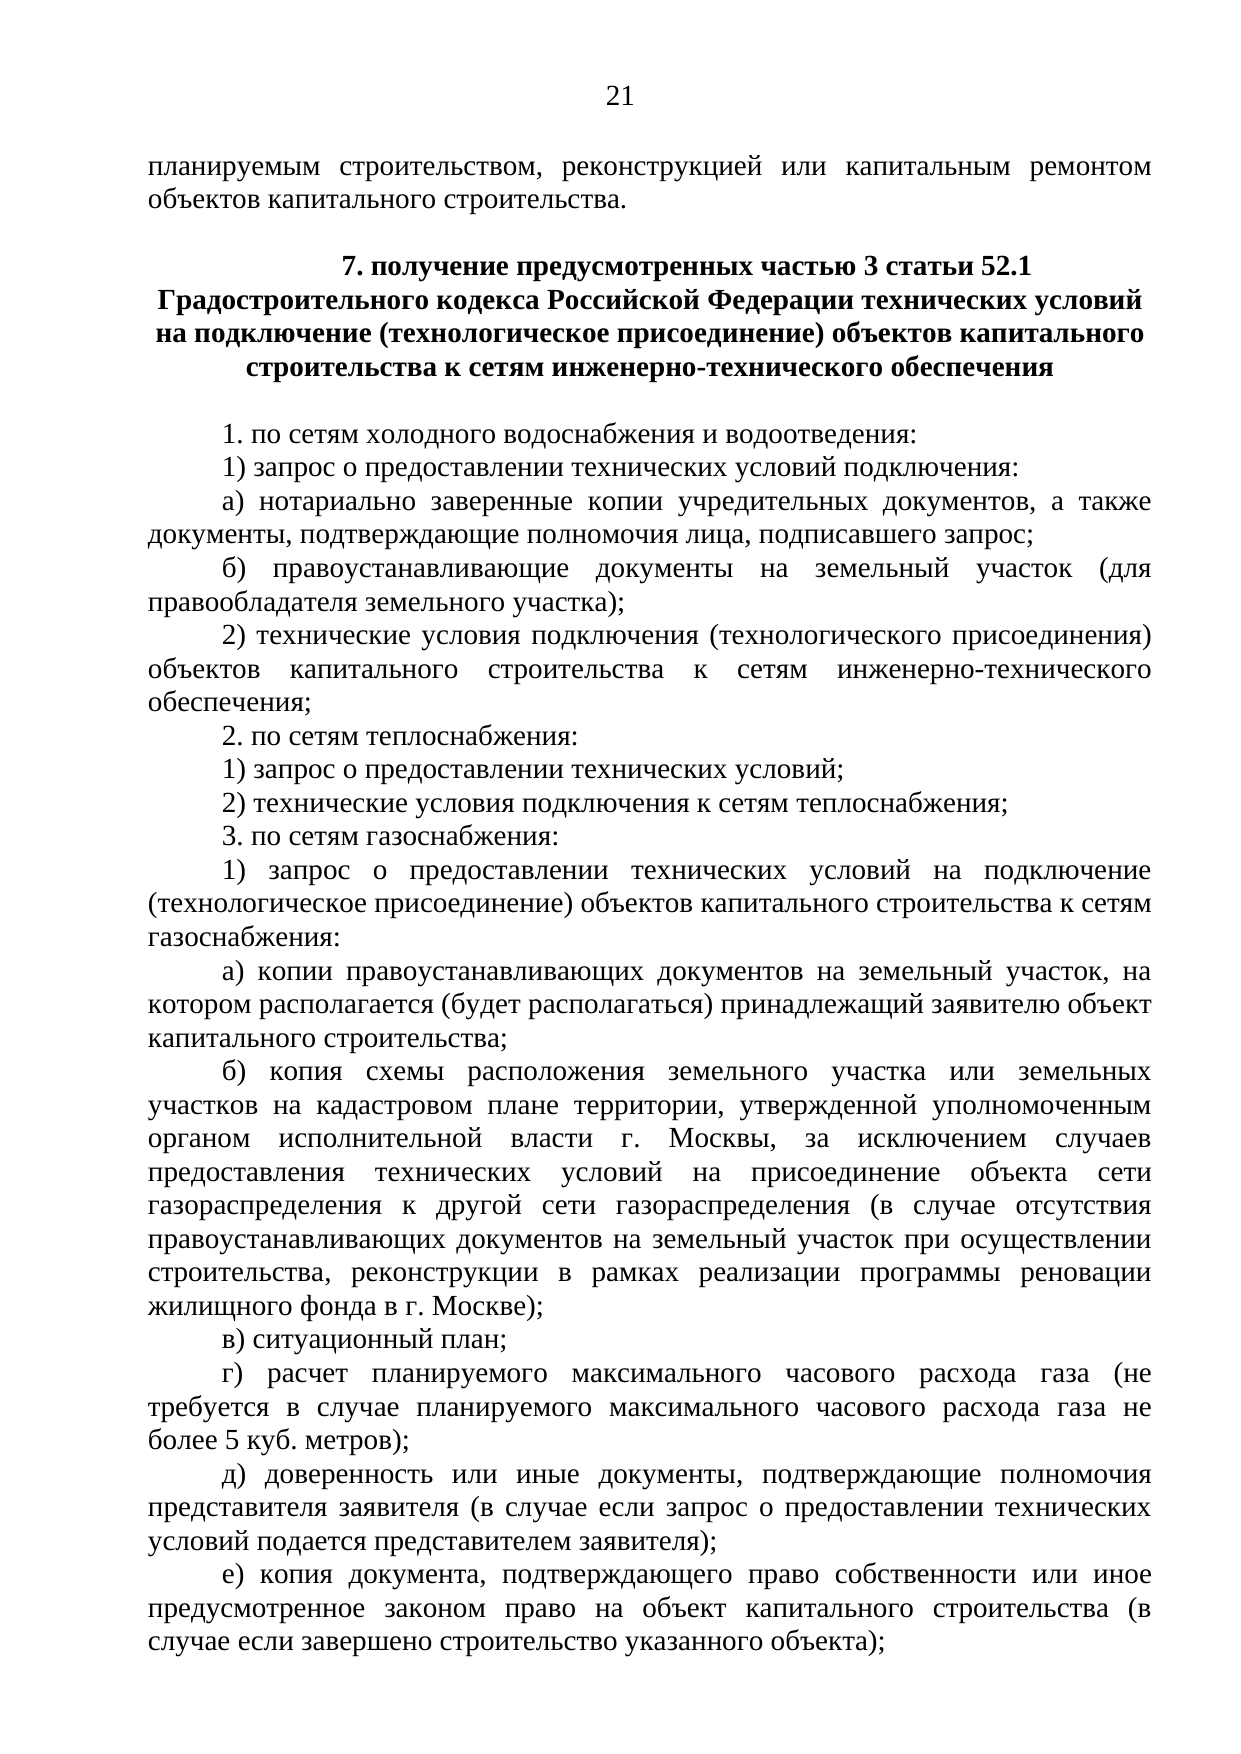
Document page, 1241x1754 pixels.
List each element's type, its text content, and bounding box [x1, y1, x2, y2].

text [148, 148, 1152, 215]
text 1) запрос о предоставлении технических условий; [148, 751, 1152, 785]
text 1) запрос о предоставлении технических условий на подключение (технологическое присоединение) объектов капитального строительства к сетям газоснабжения: [148, 852, 1152, 953]
text е) копия документа, подтверждающего право собственности или иное предусмотренное законом право на объект капитального строительства (в случае если завершено строительство указанного объекта); [148, 1556, 1152, 1657]
text б) копия схемы расположения земельного участка или земельных участков на кадастровом плане территории, утвержденной уполномоченным органом исполнительной власти г. Москвы, за исключением случаев предоставления технических условий на присоединение объекта сети газораспределения к другой сети газораспределения (в случае отсутствия правоустанавливающих документов на земельный участок при осуществлении строительства, реконструкции в рамках реализации программы реновации жилищного фонда в г. Москве); [148, 1053, 1152, 1322]
text 2. по сетям теплоснабжения: [148, 718, 1152, 751]
text 2) технические условия подключения к сетям теплоснабжения; [148, 785, 1152, 818]
text а) нотариально заверенные копии учредительных документов, а также документы, подтверждающие полномочия лица, подписавшего запрос; [148, 483, 1152, 550]
text 2) технические условия подключения (технологического присоединения) объектов капитального строительства к сетям инженерно-технического обеспечения; [148, 617, 1152, 718]
text 3. по сетям газоснабжения: [148, 818, 1152, 852]
text в) ситуационный план; [148, 1322, 1152, 1355]
text б) правоустанавливающие документы на земельный участок (для правообладателя земельного участка); [148, 550, 1152, 617]
text а) копии правоустанавливающих документов на земельный участок, на котором располагается (будет располагаться) принадлежащий заявителю объект капитального строительства; [148, 953, 1152, 1053]
text 7. получение предусмотренных частью 3 статьи 52.1 Градостроительного кодекса Российской Федерации технических условий на подключение (технологическое присоединение) объектов капитального строительства к сетям инженерно-технического обеспечения [148, 248, 1152, 382]
text д) доверенность или иные документы, подтверждающие полномочия представителя заявителя (в случае если запрос о предоставлении технических условий подается представителем заявителя); [148, 1456, 1152, 1556]
text 1) запрос о предоставлении технических условий подключения: [148, 449, 1152, 483]
text 1. по сетям холодного водоснабжения и водоотведения: [148, 416, 1152, 449]
text г) расчет планируемого максимального часового расхода газа (не требуется в случае планируемого максимального часового расхода газа не более 5 куб. метров); [148, 1355, 1152, 1456]
